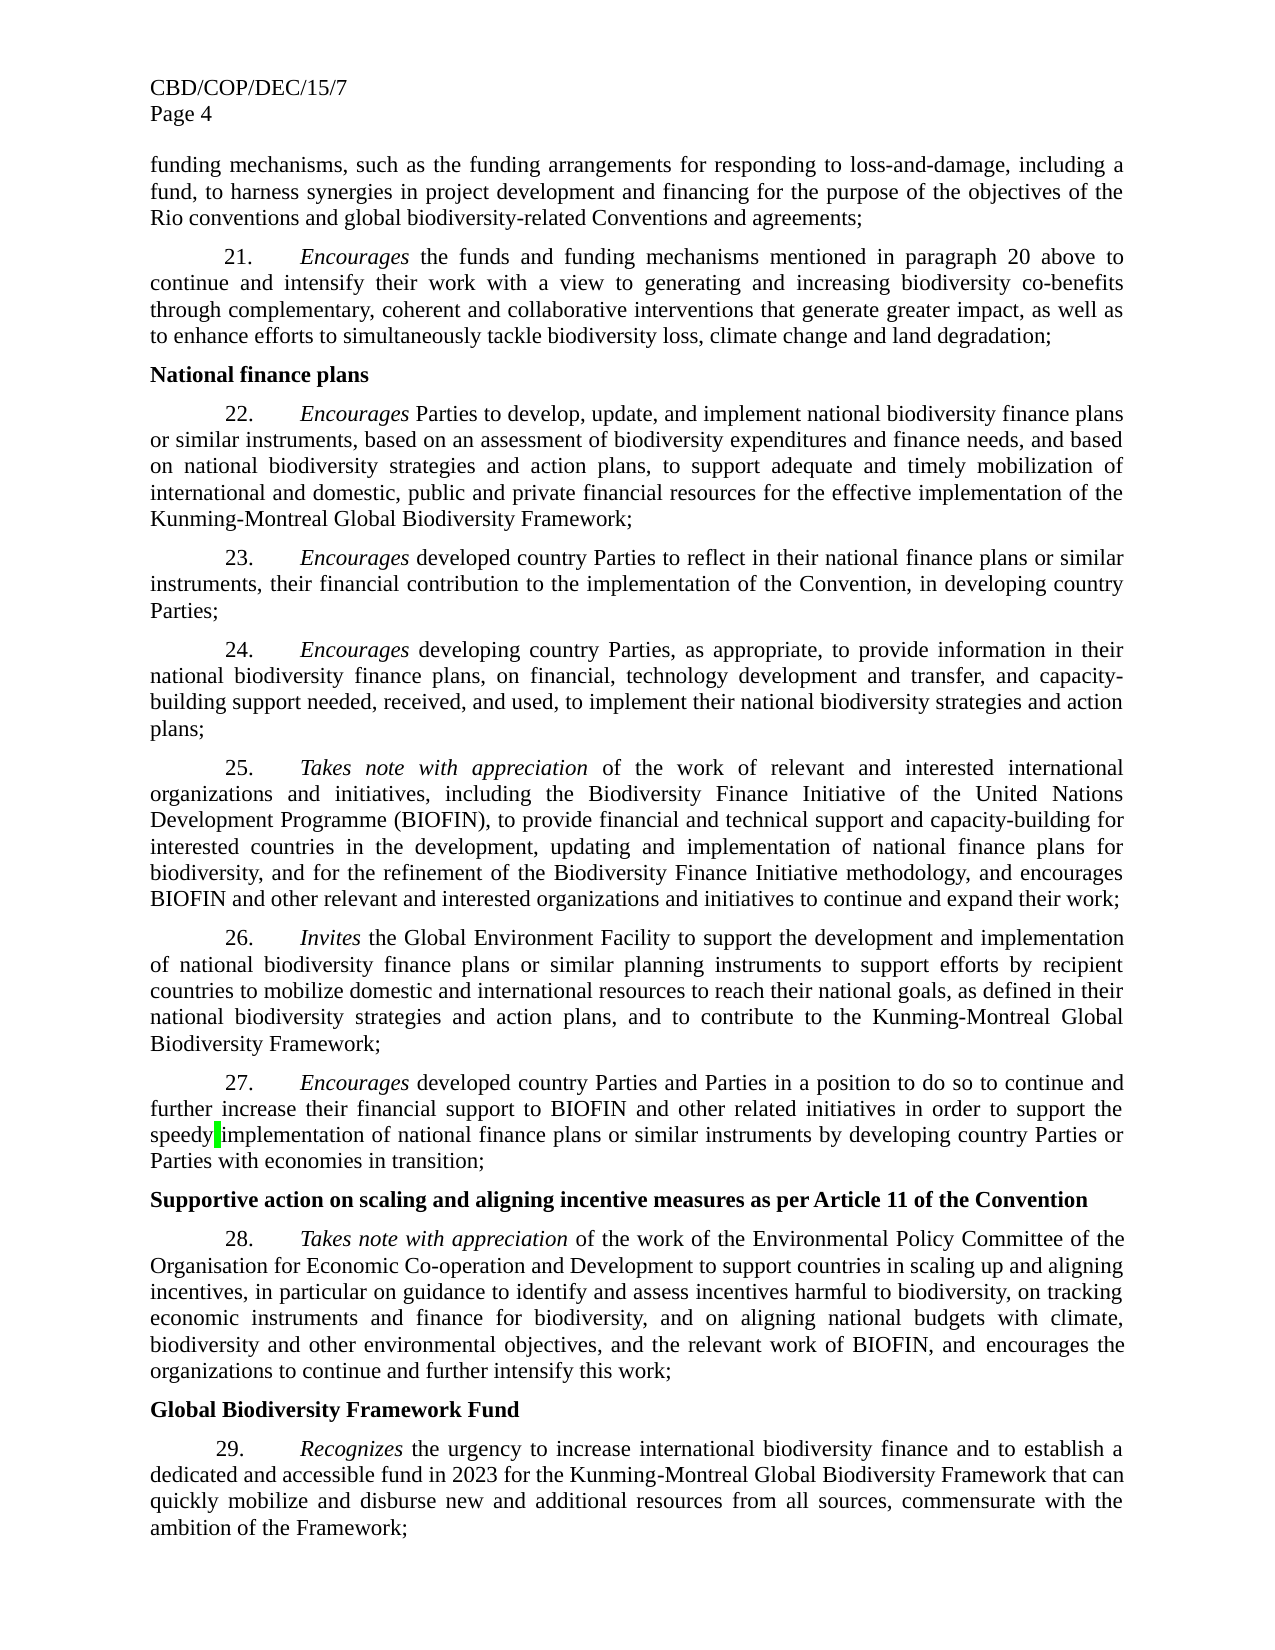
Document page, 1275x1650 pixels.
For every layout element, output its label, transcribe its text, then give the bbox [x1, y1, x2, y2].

text 26. Invites the Global Environment Facility to support the development and implementation of national biodiversity finance plans or similar planning instruments to support efforts by recipient countries to mobilize domestic and international resources to reach their national goals, as defined in their national biodiversity strategies and action plans, and to contribute to the Kunming-Montreal Global Biodiversity Framework; [150, 924, 1125, 1056]
text National finance plans [150, 361, 1125, 387]
text 22. Encourages Parties to develop, update, and implement national biodiversity finance plans or similar instruments, based on an assessment of biodiversity expenditures and finance needs, and based on national biodiversity strategies and action plans, to support adequate and timely mobilization of international and domestic, public and private financial resources for the effective implementation of the Kunming-Montreal Global Biodiversity Framework; [150, 400, 1125, 532]
text 25. Takes note with appreciation of the work of relevant and interested international organizations and initiatives, including the Biodiversity Finance Initiative of the United Nations Development Programme (BIOFIN), to provide financial and technical support and capacity-building for interested countries in the development, updating and implementation of national finance plans for biodiversity, and for the refinement of the Biodiversity Finance Initiative methodology, and encourages BIOFIN and other relevant and interested organizations and initiatives to continue and expand their work; [150, 754, 1125, 912]
text Supportive action on scaling and aligning incentive measures as per Article 11 of the Convention [150, 1186, 1125, 1213]
text 21. Encourages the funds and funding mechanisms mentioned in paragraph 20 above to continue and intensify their work with a view to generating and increasing biodiversity co-benefits through complementary, coherent and collaborative interventions that generate greater impact, as well as to enhance efforts to simultaneously tackle biodiversity loss, climate change and land degradation; [150, 243, 1125, 348]
text 23. Encourages developed country Parties to reflect in their national finance plans or similar instruments, their financial contribution to the implementation of the Convention, in developing country Parties; [150, 544, 1125, 623]
text 24. Encourages developing country Parties, as appropriate, to provide information in their national biodiversity finance plans, on financial, technology development and transfer, and capacity-building support needed, received, and used, to implement their national biodiversity strategies and action plans; [150, 636, 1125, 741]
text 29. Recognizes the urgency to increase international biodiversity finance and to establish a dedicated and accessible fund in 2023 for the Kunming-Montreal Global Biodiversity Framework that can quickly mobilize and disburse new and additional resources from all sources, commensurate with the ambition of the Framework; [150, 1435, 1124, 1540]
text 27. Encourages developed country Parties and Parties in a position to do so to continue and further increase their financial support to BIOFIN and other related initiatives in order to support the speedy implementation of national finance plans or similar instruments by developing country Parties or Parties with economies in transition; [150, 1068, 1125, 1174]
text 28. Takes note with appreciation of the work of the Environmental Policy Committee of the Organisation for Economic Co-operation and Development to support countries in scaling up and aligning incentives, in particular on guidance to identify and assess incentives harmful to biodiversity, on tracking economic instruments and finance for biodiversity, and on aligning national budgets with climate, biodiversity and other environmental objectives, and the relevant work of BIOFIN, and encourages the organizations to continue and further intensify this work; [150, 1225, 1125, 1383]
text Global Biodiversity Framework Fund [150, 1396, 1113, 1422]
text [150, 152, 1125, 231]
